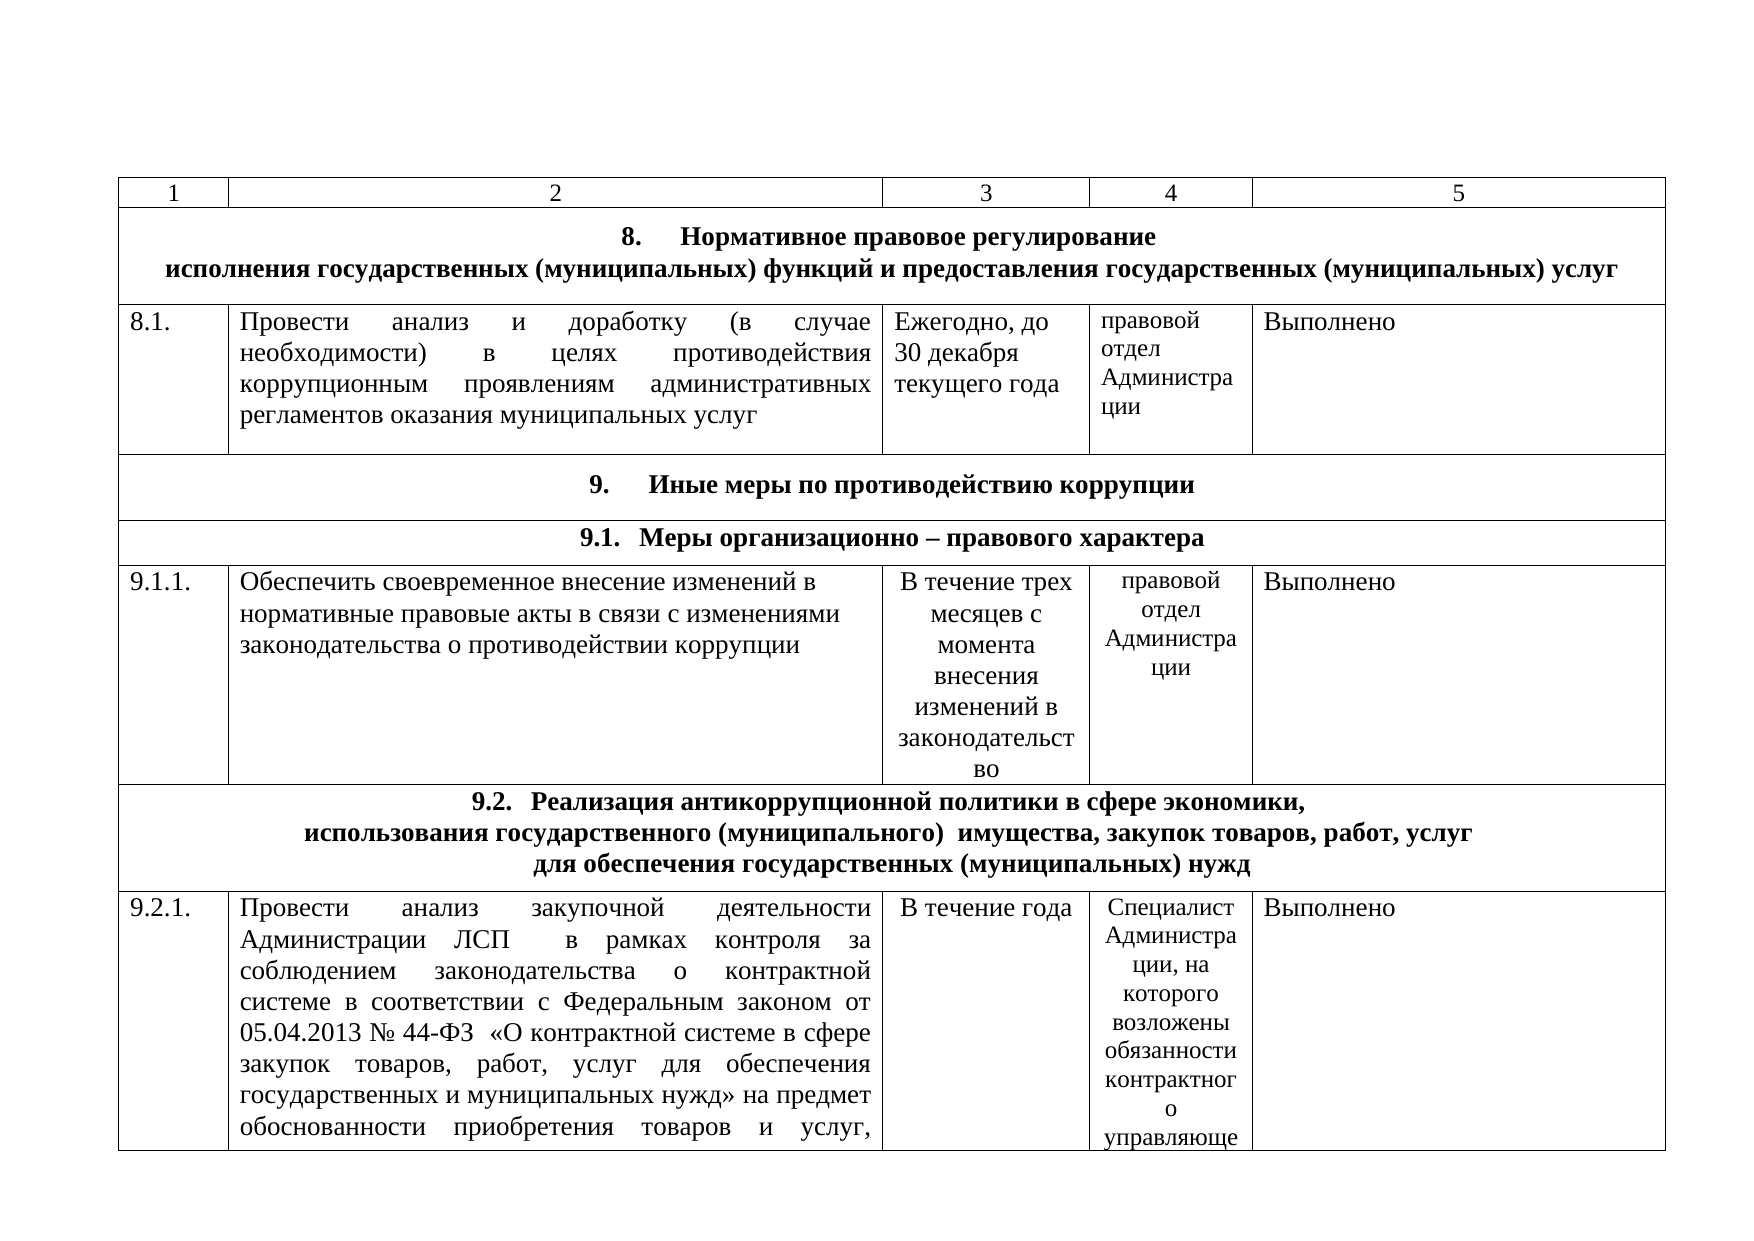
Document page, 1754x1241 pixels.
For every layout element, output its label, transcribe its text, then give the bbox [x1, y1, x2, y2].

table_cell Провести анализ и доработку (в случае необходимости) в целях противодействия коррупционным проявлениям административных регламентов оказания муниципальных услуг [229, 305, 882, 454]
table_cell Выполнено [1253, 305, 1665, 454]
table_cell правовой отдел Администрации [1090, 566, 1252, 783]
table_cell Меры организационно – правового характера [119, 521, 1665, 564]
table_cell [119, 305, 228, 454]
table_cell Ежегодно, до 30 декабря текущего года [883, 305, 1089, 454]
table_cell Выполнено [1253, 892, 1665, 1150]
table_cell [119, 892, 228, 1150]
table_cell Выполнено [1253, 566, 1665, 783]
table_cell [119, 566, 228, 783]
table_cell Иные меры по противодействию коррупции [119, 455, 1665, 520]
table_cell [229, 892, 882, 1150]
table_cell правовой отдел Администрации [1090, 305, 1252, 454]
table_header 1 [119, 178, 228, 207]
table_cell Нормативное правовое регулирование исполнения государственных (муниципальных) функций и предоставления государственных (муниципальных) услуг [119, 208, 1665, 304]
table_header 2 [229, 178, 882, 207]
table_cell Реализация антикоррупционной политики в сфере экономики, использования государственного (муниципального) имущества, закупок товаров, работ, услуг для обеспечения государственных (муниципальных) нужд [119, 785, 1665, 891]
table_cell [1090, 892, 1252, 1150]
table_header 4 [1090, 178, 1252, 207]
table_cell Обеспечить своевременное внесение изменений в нормативные правовые акты в связи с изменениями законодательства о противодействии коррупции [229, 566, 882, 783]
table_header 3 [883, 178, 1089, 207]
table_cell В течение года [883, 892, 1089, 1150]
table_header 5 [1253, 178, 1665, 207]
table_cell В течение трех месяцев с момента внесения изменений в законодательство [883, 566, 1089, 783]
